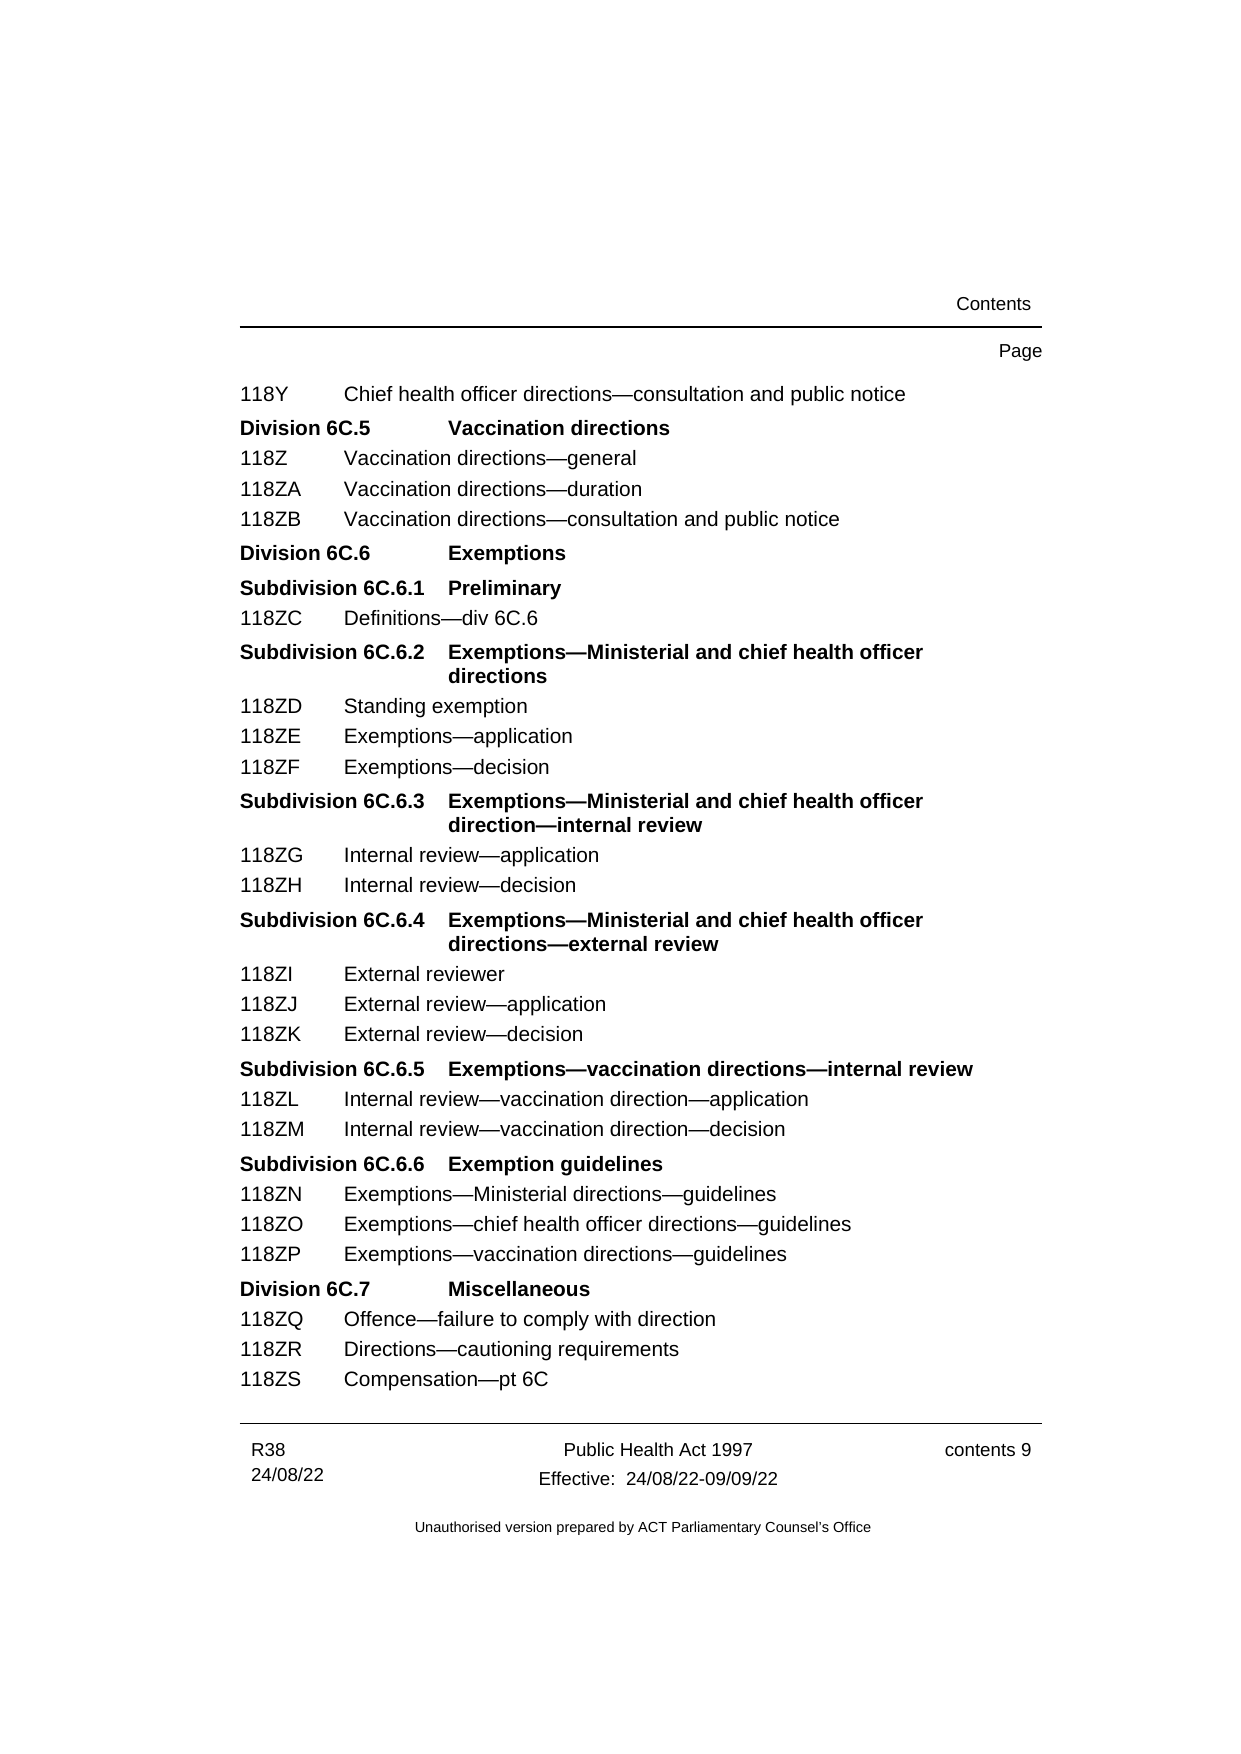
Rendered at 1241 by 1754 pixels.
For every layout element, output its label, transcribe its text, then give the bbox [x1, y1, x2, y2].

text 118ZR Directions—cautioning requirements 156 [239, 1337, 996, 1361]
text Subdivision 6C.6.2 Exemptions—Ministerial and chief health officer directions 143 [239, 640, 996, 688]
text Subdivision 6C.6.6 Exemption guidelines 151 [239, 1151, 996, 1175]
text Subdivision 6C.6.1 Preliminary 142 [239, 575, 996, 599]
text 118ZP Exemptions—vaccination directions—guidelines 154 [239, 1242, 996, 1266]
text 118ZF Exemptions—decision 145 [239, 754, 996, 778]
text 118ZE Exemptions—application 144 [239, 724, 996, 748]
text 118ZJ External review—application 149 [239, 992, 996, 1016]
text 118ZA Vaccination directions—duration 140 [239, 476, 996, 500]
text 118ZD Standing exemption 143 [239, 694, 996, 718]
text 118ZK External review—decision 149 [239, 1022, 996, 1046]
text Division 6C.7 Miscellaneous 155 [239, 1276, 996, 1300]
text 118ZI External reviewer 148 [239, 962, 996, 986]
text 118ZC Definitions—div 6C.6 142 [239, 606, 996, 629]
text 118ZB Vaccination directions—consultation and public notice 140 [239, 507, 996, 531]
text 118ZL Internal review—vaccination direction—application 150 [239, 1087, 996, 1111]
text 118ZG Internal review—application 146 [239, 843, 996, 867]
text Division 6C.5 Vaccination directions 138 [239, 416, 996, 440]
text 118Z Vaccination directions—general 138 [239, 446, 996, 470]
text Subdivision 6C.6.4 Exemptions—Ministerial and chief health officer directions—external review 148 [239, 908, 996, 956]
text Subdivision 6C.6.5 Exemptions—vaccination directions—internal review 150 [239, 1057, 996, 1081]
text 118ZH Internal review—decision 147 [239, 873, 996, 897]
text Subdivision 6C.6.3 Exemptions—Ministerial and chief health officer direction—internal review 146 [239, 789, 996, 837]
text 118ZQ Offence—failure to comply with direction 155 [239, 1307, 996, 1331]
text 118Y Chief health officer directions—consultation and public notice 137 [239, 382, 996, 406]
text 118ZN Exemptions—Ministerial directions—guidelines 151 [239, 1182, 996, 1206]
text Division 6C.6 Exemptions 142 [239, 541, 996, 565]
text 118ZO Exemptions—chief health officer directions—guidelines 153 [239, 1212, 996, 1236]
text 118ZM Internal review—vaccination direction—decision 151 [239, 1117, 996, 1141]
text 118ZS Compensation—pt 6C 156 [239, 1367, 996, 1391]
